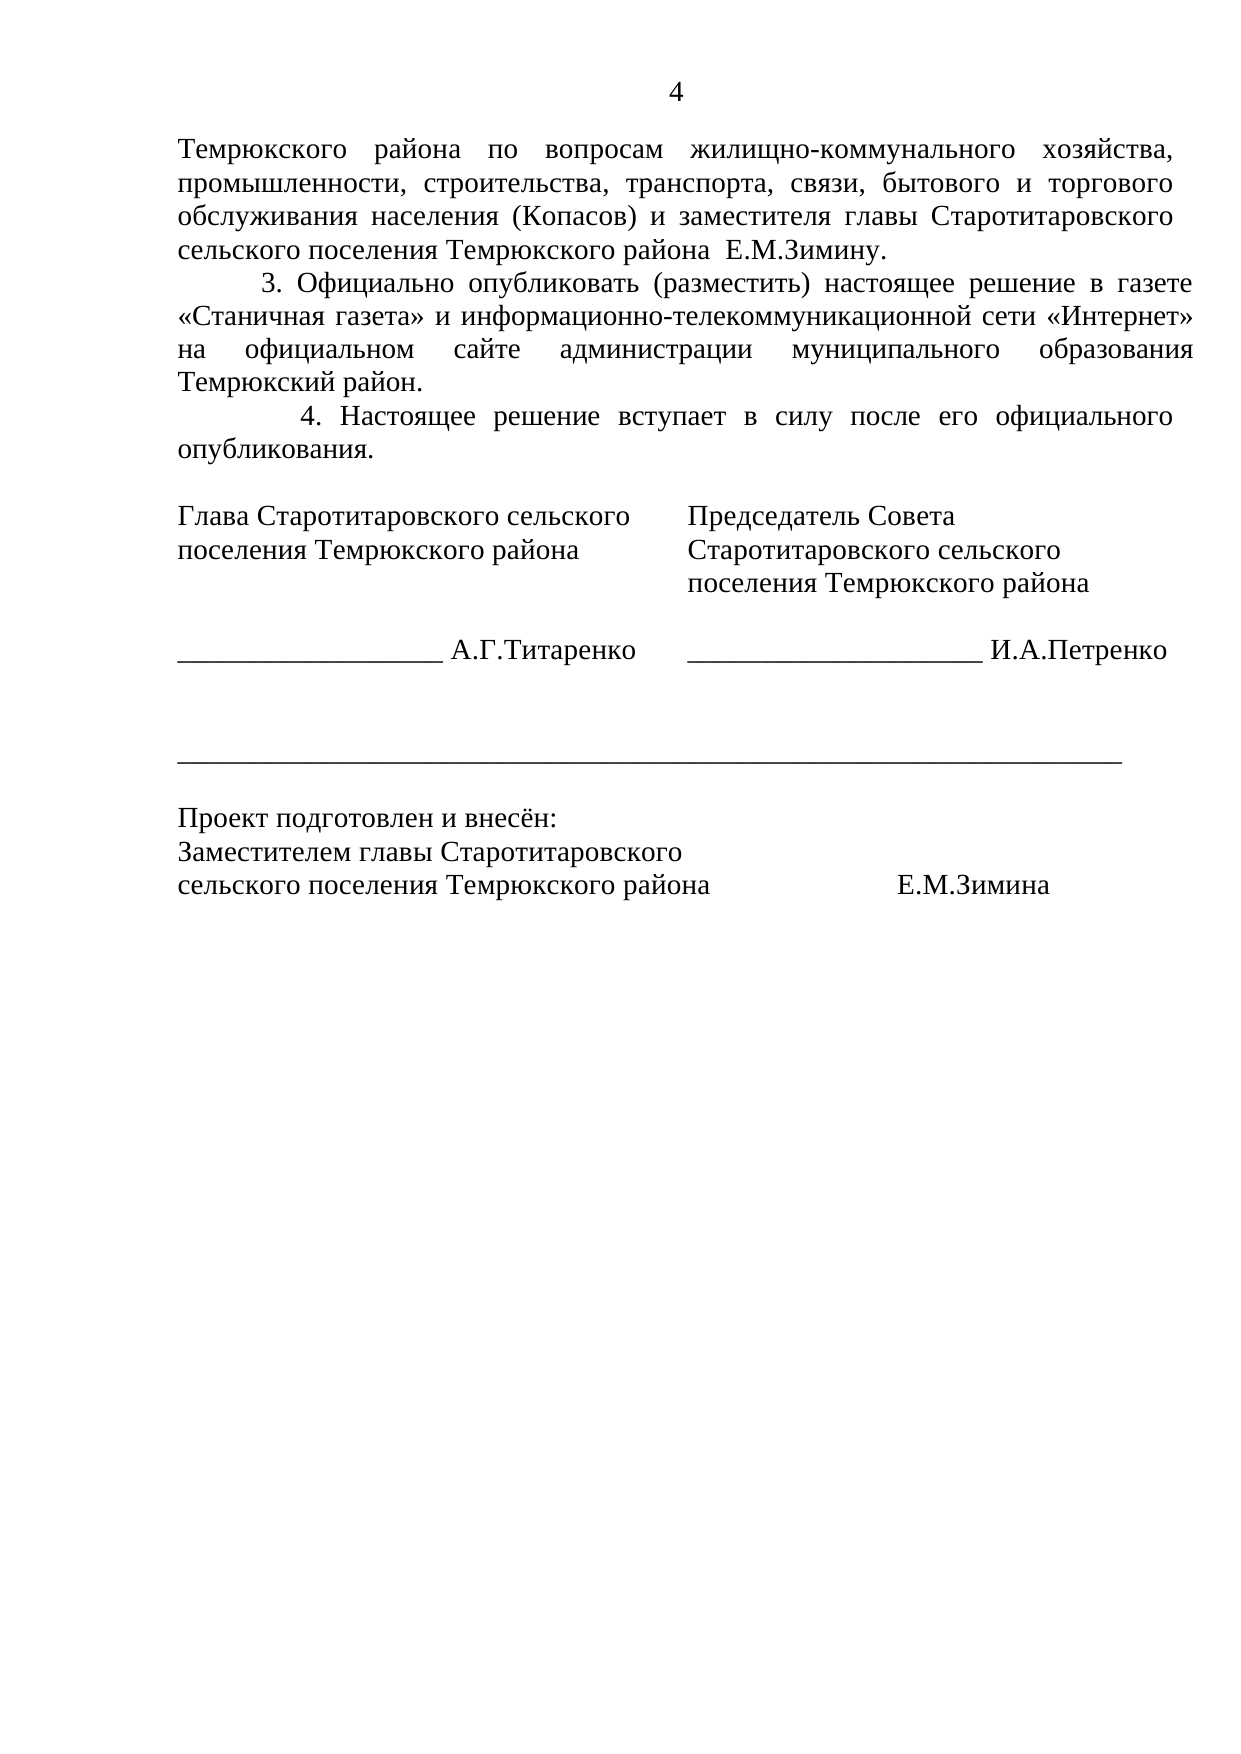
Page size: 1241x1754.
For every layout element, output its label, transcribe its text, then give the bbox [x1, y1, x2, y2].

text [177, 131, 1175, 266]
text Проект подготовлен и внесён: [177, 800, 1175, 834]
text ________________________________________________________________ [177, 733, 1175, 767]
table_header Председатель Совета Старотитаровского сельского поселения Темрюкского района ____________________ И.А.Петренко [676, 498, 1186, 733]
text Заместителем главы Старотитаровского [177, 834, 1175, 867]
text 3. Официально опубликовать (разместить) настоящее решение в газете «Станичная газета» и информационно-телекоммуникационной сети «Интернет» на официальном сайте администрации муниципального образования Темрюкский район. [177, 266, 1194, 398]
table_header Глава Старотитаровского сельского поселения Темрюкского района __________________ А.Г.Титаренко [166, 498, 676, 733]
text сельского поселения Темрюкского района Е.М.Зимина [177, 867, 1175, 901]
text 4. Настоящее решение вступает в силу после его официального опубликования. [177, 399, 1175, 465]
